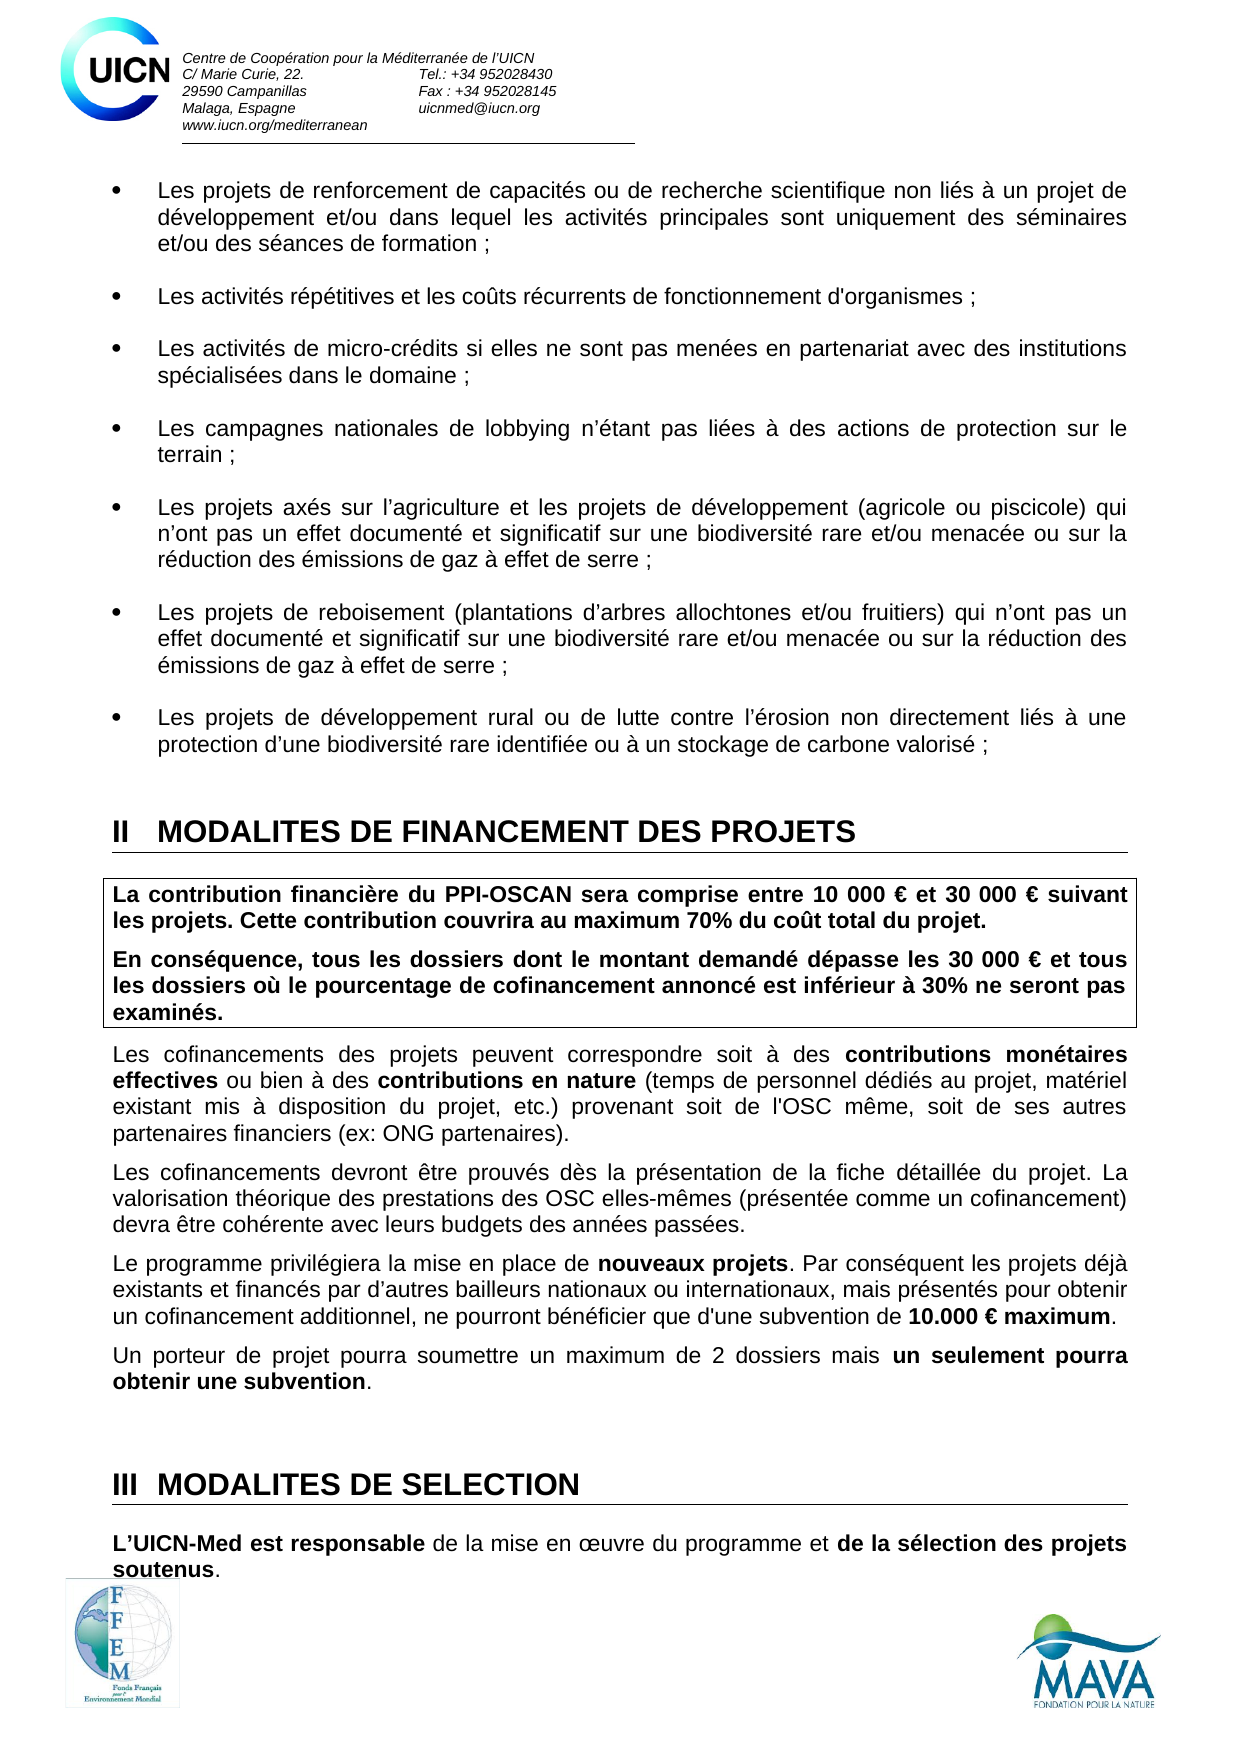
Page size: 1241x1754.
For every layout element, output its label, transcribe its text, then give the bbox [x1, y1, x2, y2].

list Les activités de micro-crédits si elles ne sont pas menées en partenariat avec des institutions spécialisées dans le domaine ; [112, 335, 1128, 388]
text La contribution financière du PPI-OSCAN sera comprise entre 10 000 € et 30 000 € suivant les projets. Cette contribution couvrira au maximum 70% du coût total du projet. [104, 879, 1136, 933]
text Le programme privilégiera la mise en place de nouveaux projets. Par conséquent les projets déjà existants et financés par d’autres bailleurs nationaux ou internationaux, mais présentés pour obtenir un cofinancement additionnel, ne pourront bénéficier que d'une subvention de 10.000 € maximum. [112, 1250, 1128, 1329]
text L’UICN-Med est responsable de la mise en œuvre du programme et de la sélection des projets soutenus. [112, 1530, 1128, 1582]
list Les projets de reboisement (plantations d’arbres allochtones et/ou fruitiers) qui n’ont pas un effet documenté et significatif sur une biodiversité rare et/ou menacée ou sur la réduction des émissions de gaz à effet de serre ; [112, 599, 1128, 678]
list Les projets de développement rural ou de lutte contre l’érosion non directement liés à une protection d’une biodiversité rare identifiée ou à un stockage de carbone valorisé ; [112, 704, 1128, 757]
subtitle MODALITES DE FINANCEMENT des projets [112, 813, 1128, 852]
text En conséquence, tous les dossiers dont le montant demandé dépasse les 30 000 € et tous les dossiers où le pourcentage de cofinancement annoncé est inférieur à 30% ne seront pas examinés. [104, 943, 1136, 1027]
picture [60, 17, 170, 121]
text Un porteur de projet pourra soumettre un maximum de 2 dossiers mais un seulement pourra obtenir une subvention. [112, 1342, 1128, 1394]
list Les activités répétitives et les coûts récurrents de fonctionnement d'organismes ; [112, 283, 1128, 309]
list Les campagnes nationales de lobbying n’étant pas liées à des actions de protection sur le terrain ; [112, 414, 1128, 467]
text Les cofinancements devront être prouvés dès la présentation de la fiche détaillée du projet. La valorisation théorique des prestations des OSC elles-mêmes (présentée comme un cofinancement) devra être cohérente avec leurs budgets des années passées. [112, 1158, 1128, 1238]
picture [1016, 1614, 1161, 1708]
text Les cofinancements des projets peuvent correspondre soit à des contributions monétaires effectives ou bien à des contributions en nature (temps de personnel dédiés au projet, matériel existant mis à disposition du projet, etc.) provenant soit de l'OSC même, soit de ses autres partenaires financiers (ex: ONG partenaires). [112, 1041, 1128, 1146]
picture [65, 1578, 180, 1708]
list Les projets de renforcement de capacités ou de recherche scientifique non liés à un projet de développement et/ou dans lequel les activités principales sont uniquement des séminaires et/ou des séances de formation ; [112, 177, 1128, 256]
list Les projets axés sur l’agriculture et les projets de développement (agricole ou piscicole) qui n’ont pas un effet documenté et significatif sur une biodiversité rare et/ou menacée ou sur la réduction des émissions de gaz à effet de serre ; [112, 493, 1128, 573]
subtitle MODALITES DE SELECTION [112, 1466, 1128, 1504]
